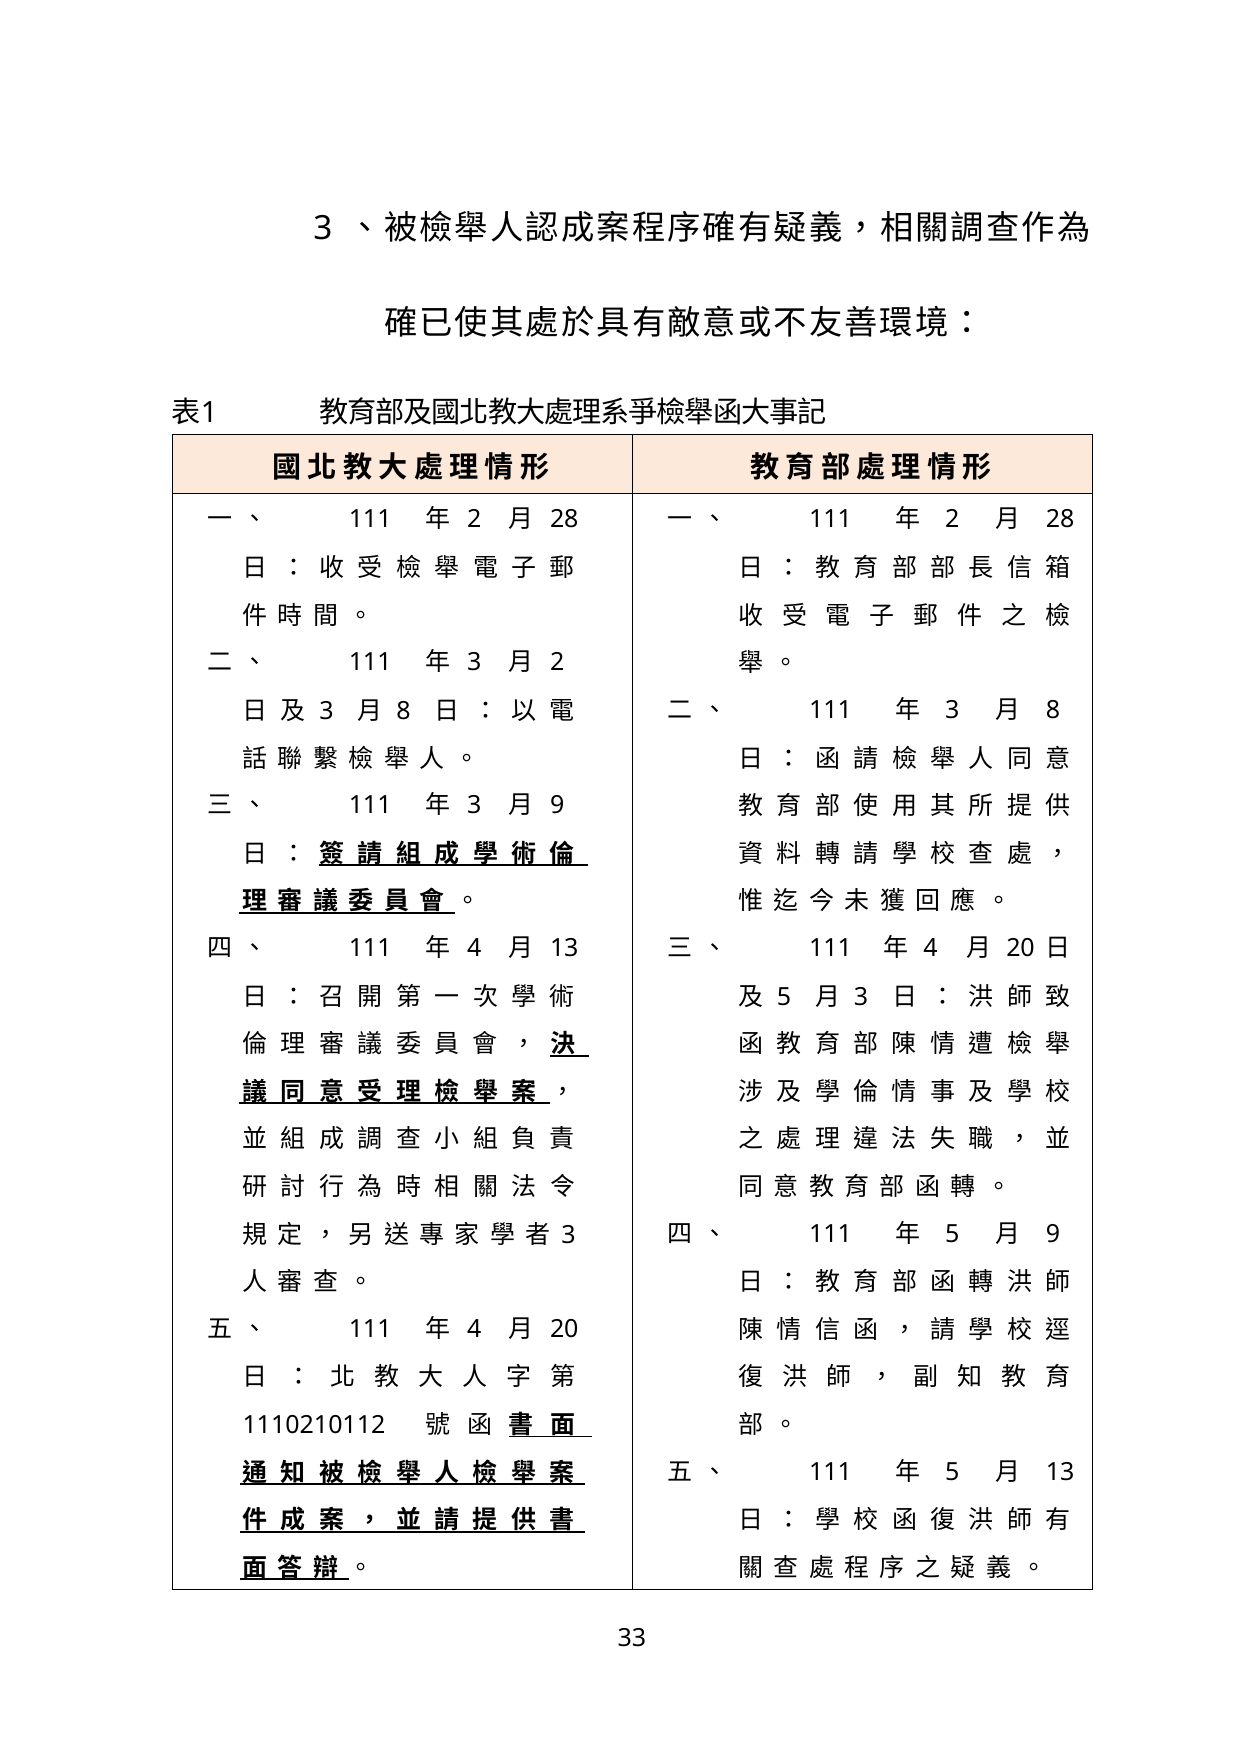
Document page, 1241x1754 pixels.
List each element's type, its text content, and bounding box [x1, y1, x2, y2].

subtitle 被檢舉人認成案程序確有疑義，相關調查作為確已使其處於具有敵意或不友善環境： [296, 177, 1092, 368]
table_header 教育部處理情形 [633, 435, 1092, 493]
text 教育部及國北教大處理系爭檢舉函大事記 [171, 393, 1092, 430]
table_header 國北教大處理情形 [173, 435, 632, 493]
